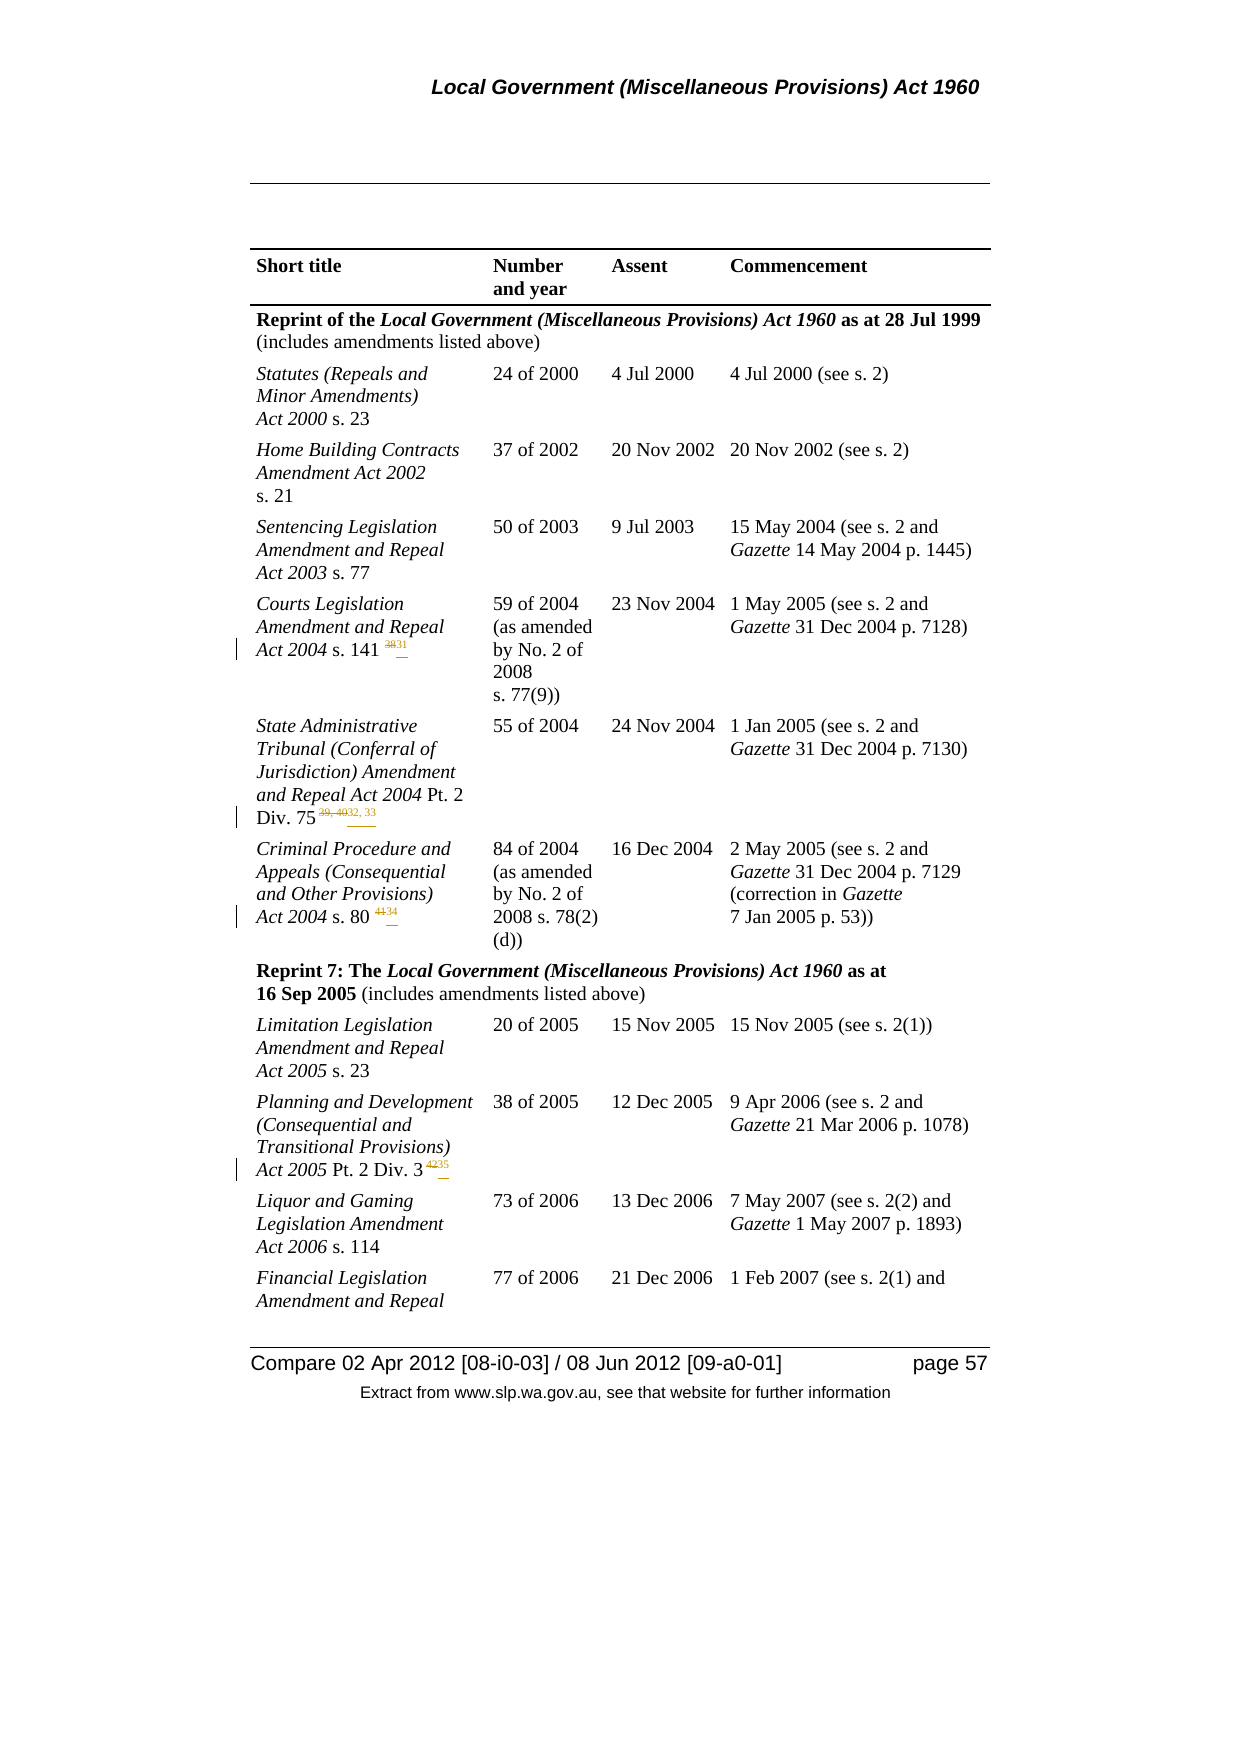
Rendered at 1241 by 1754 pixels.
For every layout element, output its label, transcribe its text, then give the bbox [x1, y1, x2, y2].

table_cell Reprint of the Local Government (Miscellaneous Provisions) Act 1960 as at 28 Jul 1999 (includes amendments listed above) [250, 306, 990, 357]
table_cell 38 of 2005 [487, 1086, 606, 1185]
table_cell 73 of 2006 [487, 1185, 606, 1262]
table_cell 15 May 2004 (see s. 2 and Gazette 14 May 2004 p. 1445) [724, 511, 990, 588]
table_header Commencement [724, 250, 991, 303]
table_cell 15 Nov 2005 [606, 1009, 724, 1086]
table_cell 2 May 2005 (see s. 2 and Gazette 31 Dec 2004 p. 7129 (correction in Gazette 7 Jan 2005 p. 53)) [724, 833, 990, 955]
table_cell 50 of 2003 [487, 511, 606, 588]
table_cell Statutes (Repeals and Minor Amendments) Act 2000 s. 23 [250, 358, 487, 434]
table_cell 23 Nov 2004 [606, 588, 724, 710]
table_cell 4 Jul 2000 (see s. 2) [724, 358, 990, 434]
table_cell 21 Dec 2006 [606, 1262, 724, 1312]
table_cell 77 of 2006 [487, 1262, 606, 1312]
table_cell Courts Legislation Amendment and Repeal Act 2004 s. 141 [250, 588, 487, 710]
table_cell 7 May 2007 (see s. 2(2) and Gazette 1 May 2007 p. 1893) [724, 1185, 990, 1262]
table_cell 15 Nov 2005 (see s. 2(1)) [724, 1009, 990, 1086]
table_cell 84 of 2004 (as amended by No. 2 of 2008 s. 78(2)(d)) [487, 833, 606, 955]
table_cell 9 Jul 2003 [606, 511, 724, 588]
table_cell 20 Nov 2002 [606, 434, 724, 511]
table_cell 55 of 2004 [487, 710, 606, 833]
table_cell 20 Nov 2002 (see s. 2) [724, 434, 990, 511]
table_cell Reprint 7: The Local Government (Miscellaneous Provisions) Act 1960 as at 16 Sep 2005 (includes amendments listed above) [250, 955, 990, 1009]
table_cell Criminal Procedure and Appeals (Consequential and Other Provisions) Act 2004 s. 80 [250, 833, 487, 955]
table_header Assent [606, 250, 724, 303]
table_cell Planning and Development (Consequential and Transitional Provisions) Act 2005 Pt. 2 Div. 3 [250, 1086, 487, 1185]
table_cell 13 Dec 2006 [606, 1185, 724, 1262]
table_cell 24 Nov 2004 [606, 710, 724, 833]
table_header Number and year [487, 250, 606, 303]
table_header Short title [250, 250, 487, 303]
table_cell 1 Jan 2005 (see s. 2 and Gazette 31 Dec 2004 p. 7130) [724, 710, 990, 833]
table_cell 37 of 2002 [487, 434, 606, 511]
table_cell 59 of 2004 (as amended by No. 2 of 2008 s. 77(9)) [487, 588, 606, 710]
table_cell Contracts Amendment Act 2002 s. 21 [250, 434, 487, 511]
table_cell 24 of 2000 [487, 358, 606, 434]
table_cell 4 Jul 2000 [606, 358, 724, 434]
table_cell 20 of 2005 [487, 1009, 606, 1086]
table_cell Sentencing Legislation Amendment and Repeal Act 2003 s. 77 [250, 511, 487, 588]
table_cell 12 Dec 2005 [606, 1086, 724, 1185]
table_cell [724, 1262, 990, 1312]
table_cell State Administrative Tribunal (Conferral of Jurisdiction) Amendment and Repeal Act 2004 Pt. 2 Div. 75 [250, 710, 487, 833]
table_cell 9 Apr 2006 (see s. 2 and Gazette 21 Mar 2006 p. 1078) [724, 1086, 990, 1185]
table_cell 16 Dec 2004 [606, 833, 724, 955]
table_cell Limitation Legislation Amendment and Repeal Act 2005 s. 23 [250, 1009, 487, 1086]
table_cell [250, 1262, 487, 1312]
table_cell 1 May 2005 (see s. 2 and Gazette 31 Dec 2004 p. 7128) [724, 588, 990, 710]
table_cell Liquor and Gaming Legislation Amendment Act 2006 s. 114 [250, 1185, 487, 1262]
